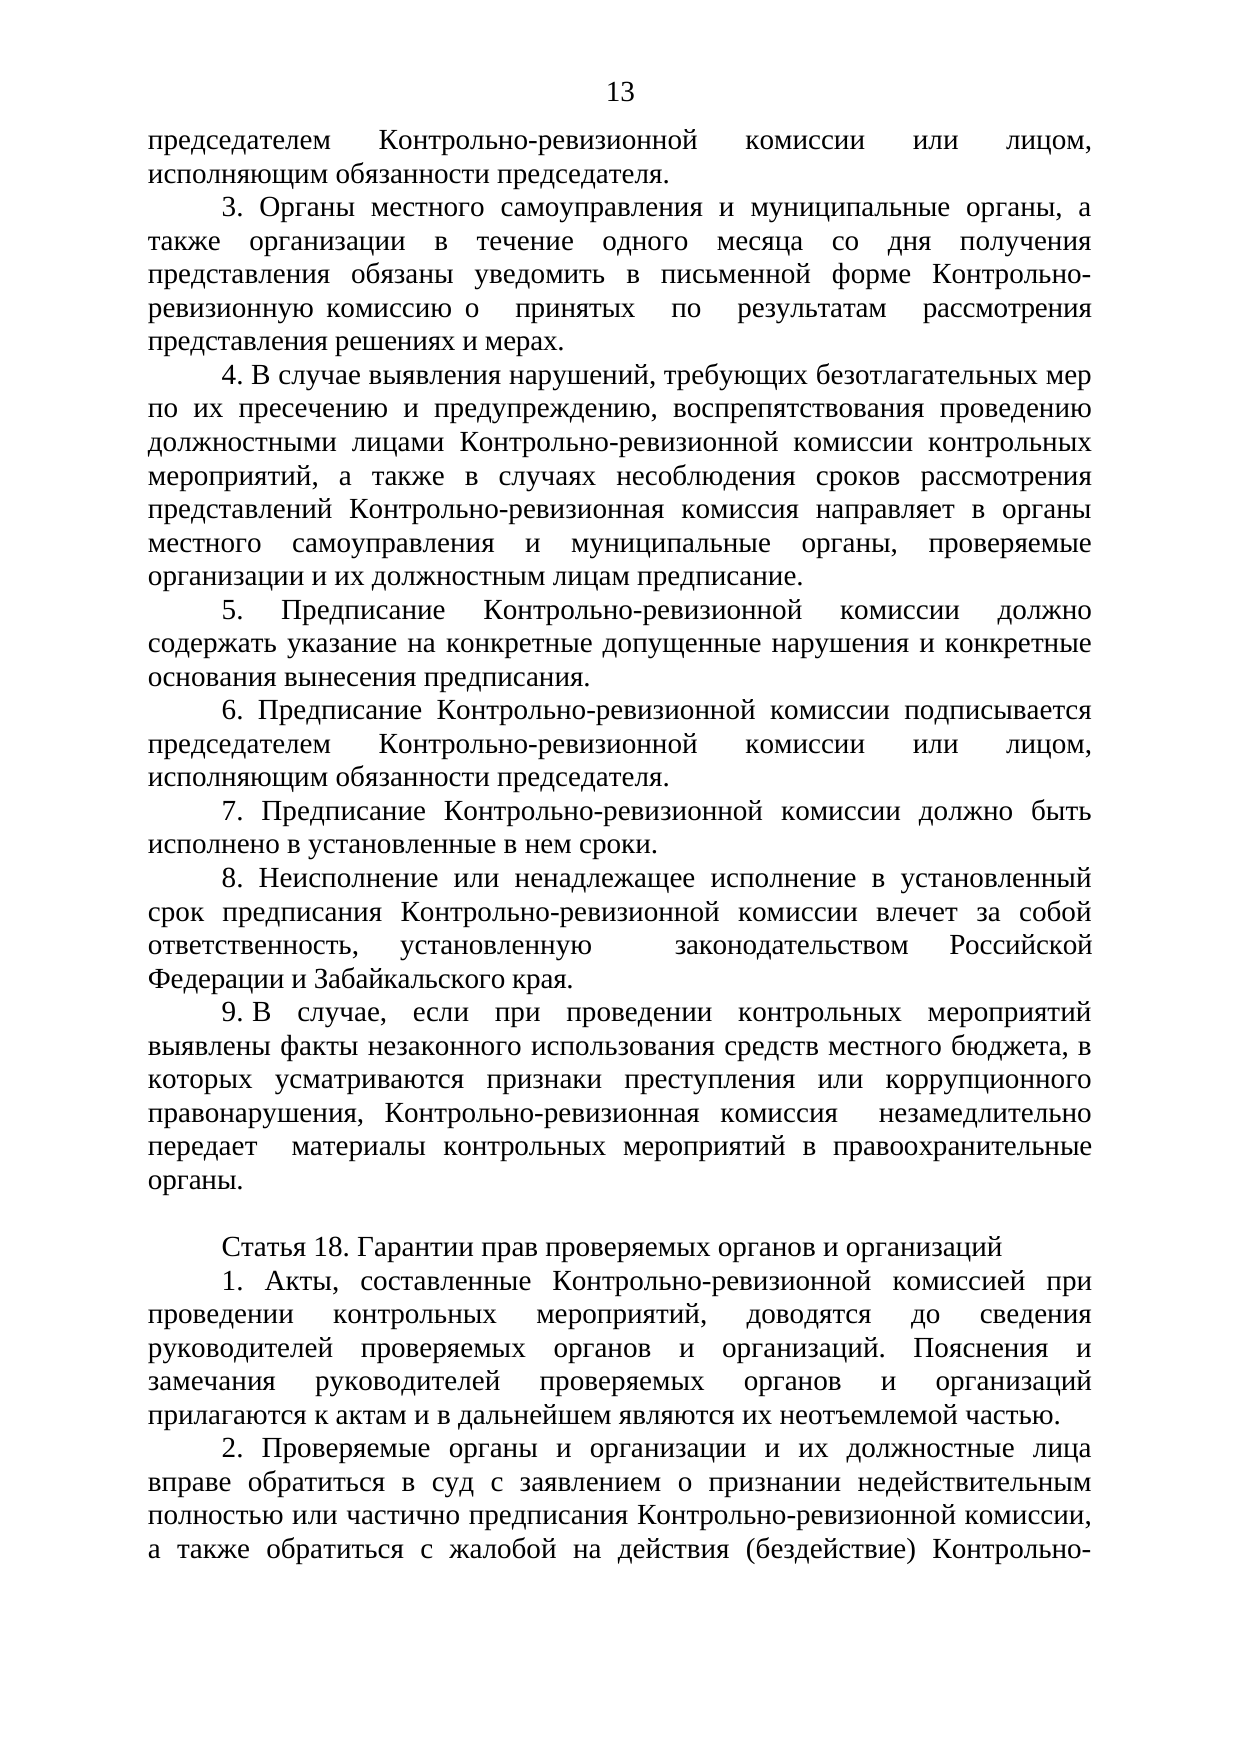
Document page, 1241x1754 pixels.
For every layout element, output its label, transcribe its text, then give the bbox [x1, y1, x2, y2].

text 9. В случае, если при проведении контрольных мероприятий выявлены факты незаконного использования средств местного бюджета, в которых усматриваются признаки преступления или коррупционного правонарушения, Контрольно-ревизионная комиссия незамедлительно передает материалы контрольных мероприятий в правоохранительные органы. [148, 994, 1092, 1196]
text 6. Предписание Контрольно-ревизионной комиссии подписывается председателем Контрольно-ревизионной комиссии или лицом, исполняющим обязанности председателя. [148, 692, 1092, 793]
text 1. Акты, составленные Контрольно-ревизионной комиссией при проведении контрольных мероприятий, доводятся до сведения руководителей проверяемых органов и организаций. Пояснения и замечания руководителей проверяемых органов и организаций прилагаются к актам и в дальнейшем являются их неотъемлемой частью. [148, 1263, 1092, 1430]
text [148, 1430, 1092, 1564]
text 4. В случае выявления нарушений, требующих безотлагательных мер по их пресечению и предупреждению, воспрепятствования проведению должностными лицами Контрольно-ревизионной комиссии контрольных мероприятий, а также в случаях несоблюдения сроков рассмотрения представлений Контрольно-ревизионная комиссия направляет в органы местного самоуправления и муниципальные органы, проверяемые организации и их должностным лицам предписание. [148, 357, 1092, 592]
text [148, 122, 1092, 189]
text 7. Предписание Контрольно-ревизионной комиссии должно быть исполнено в установленные в нем сроки. [148, 793, 1092, 860]
text 5. Предписание Контрольно-ревизионной комиссии должно содержать указание на конкретные допущенные нарушения и конкретные основания вынесения предписания. [148, 592, 1092, 692]
text 3. Органы местного самоуправления и муниципальные органы, а также организации в течение одного месяца со дня получения представления обязаны уведомить в письменной форме Контрольно-ревизионную комиссию о принятых по результатам рассмотрения представления решениях и мерах. [148, 189, 1092, 357]
text Статья 18. Гарантии прав проверяемых органов и организаций [148, 1229, 1092, 1263]
text 8. Неисполнение или ненадлежащее исполнение в установленный срок предписания Контрольно-ревизионной комиссии влечет за собой ответственность, установленную законодательством Российской Федерации и Забайкальского края. [148, 860, 1092, 994]
